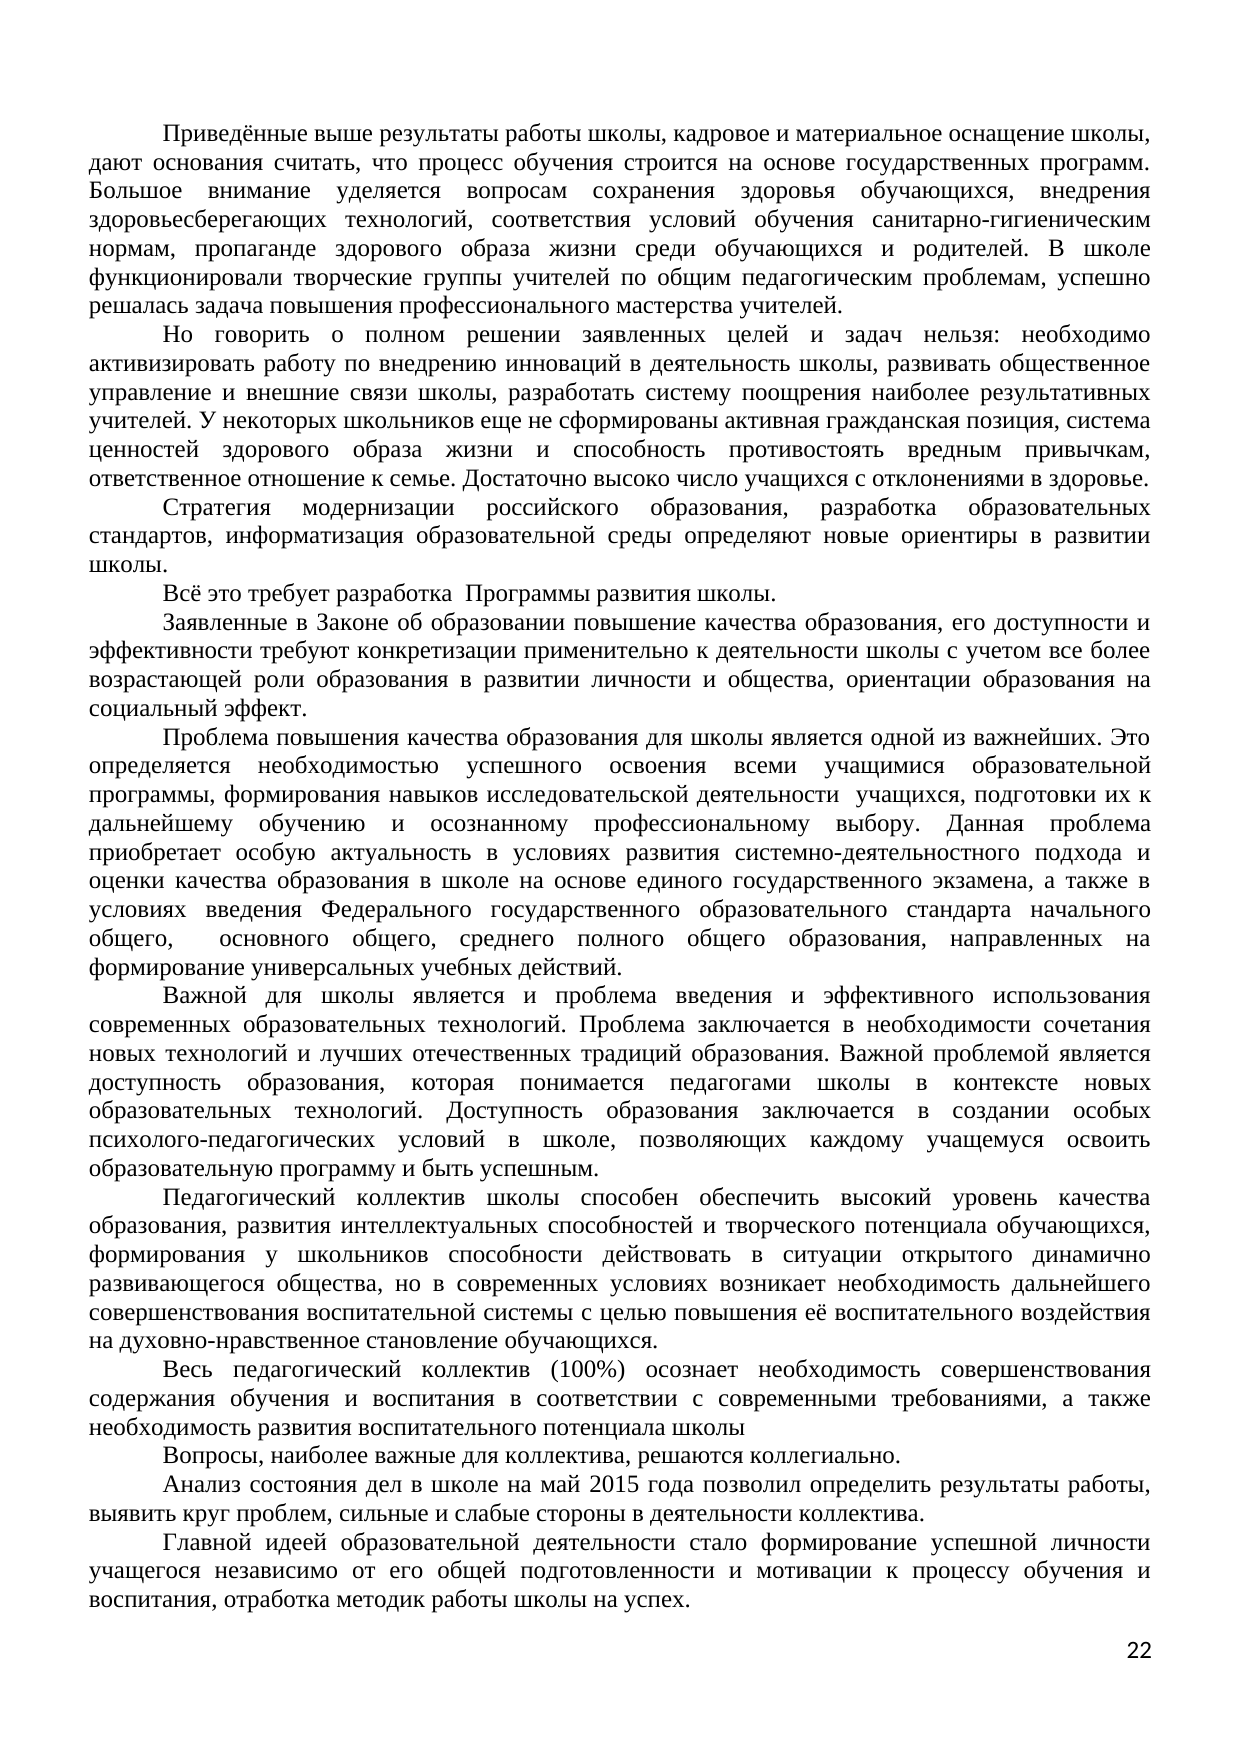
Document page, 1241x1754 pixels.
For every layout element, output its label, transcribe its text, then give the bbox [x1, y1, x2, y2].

text Весь педагогический коллектив (100%) осознает необходимость совершенствования содержания обучения и воспитания в соответствии с современными требованиями, а также необходимость развития воспитательного потенциала школы [89, 1354, 1152, 1441]
text Проблема повышения качества образования для школы является одной из важнейших. Это определяется необходимостью успешного освоения всеми учащимися образовательной программы, формирования навыков исследовательской деятельности учащихся, подготовки их к дальнейшему обучению и осознанному профессиональному выбору. Данная проблема приобретает особую актуальность в условиях развития системно-деятельностного подхода и оценки качества образования в школе на основе единого государственного экзамена, а также в условиях введения Федерального государственного образовательного стандарта начального общего, основного общего, среднего полного общего образования, направленных на формирование универсальных учебных действий. [89, 722, 1152, 981]
text Стратегия модернизации российского образования, разработка образовательных стандартов, информатизация образовательной среды определяют новые ориентиры в развитии школы. [89, 492, 1152, 578]
text Заявленные в Законе об образовании повышение качества образования, его доступности и эффективности требуют конкретизации применительно к деятельности школы с учетом все более возрастающей роли образования в развитии личности и общества, ориентации образования на социальный эффект. [89, 607, 1152, 722]
text Всё это требует разработка Программы развития школы. [89, 578, 1152, 607]
text Приведённые выше результаты работы школы, кадровое и материальное оснащение школы, дают основания считать, что процесс обучения строится на основе государственных программ. Большое внимание уделяется вопросам сохранения здоровья обучающихся, внедрения здоровьесберегающих технологий, соответствия условий обучения санитарно-гигиеническим нормам, пропаганде здорового образа жизни среди обучающихся и родителей. В школе функционировали творческие группы учителей по общим педагогическим проблемам, успешно решалась задача повышения профессионального мастерства учителей. [89, 118, 1152, 319]
text Педагогический коллектив школы способен обеспечить высокий уровень качества образования, развития интеллектуальных способностей и творческого потенциала обучающихся, формирования у школьников способности действовать в ситуации открытого динамично развивающегося общества, но в современных условиях возникает необходимость дальнейшего совершенствования воспитательной системы с целью повышения её воспитательного воздействия на духовно-нравственное становление обучающихся. [89, 1182, 1152, 1354]
text Но говорить о полном решении заявленных целей и задач нельзя: необходимо активизировать работу по внедрению инноваций в деятельность школы, развивать общественное управление и внешние связи школы, разработать систему поощрения наиболее результативных учителей. У некоторых школьников еще не сформированы активная гражданская позиция, система ценностей здорового образа жизни и способность противостоять вредным привычкам, ответственное отношение к семье. Достаточно высоко число учащихся с отклонениями в здоровье. [89, 319, 1152, 492]
text Анализ состояния дел в школе на май 2015 года позволил определить результаты работы, выявить круг проблем, сильные и слабые стороны в деятельности коллектива. [89, 1469, 1152, 1527]
text Главной идеей образовательной деятельности стало формирование успешной личности учащегося независимо от его общей подготовленности и мотивации к процессу обучения и воспитания, отработка методик работы школы на успех. [89, 1527, 1152, 1613]
text Вопросы, наиболее важные для коллектива, решаются коллегиально. [89, 1441, 1152, 1469]
text Важной для школы является и проблема введения и эффективного использования современных образовательных технологий. Проблема заключается в необходимости сочетания новых технологий и лучших отечественных традиций образования. Важной проблемой является доступность образования, которая понимается педагогами школы в контексте новых образовательных технологий. Доступность образования заключается в создании особых психолого-педагогических условий в школе, позволяющих каждому учащемуся освоить образовательную программу и быть успешным. [89, 981, 1152, 1182]
